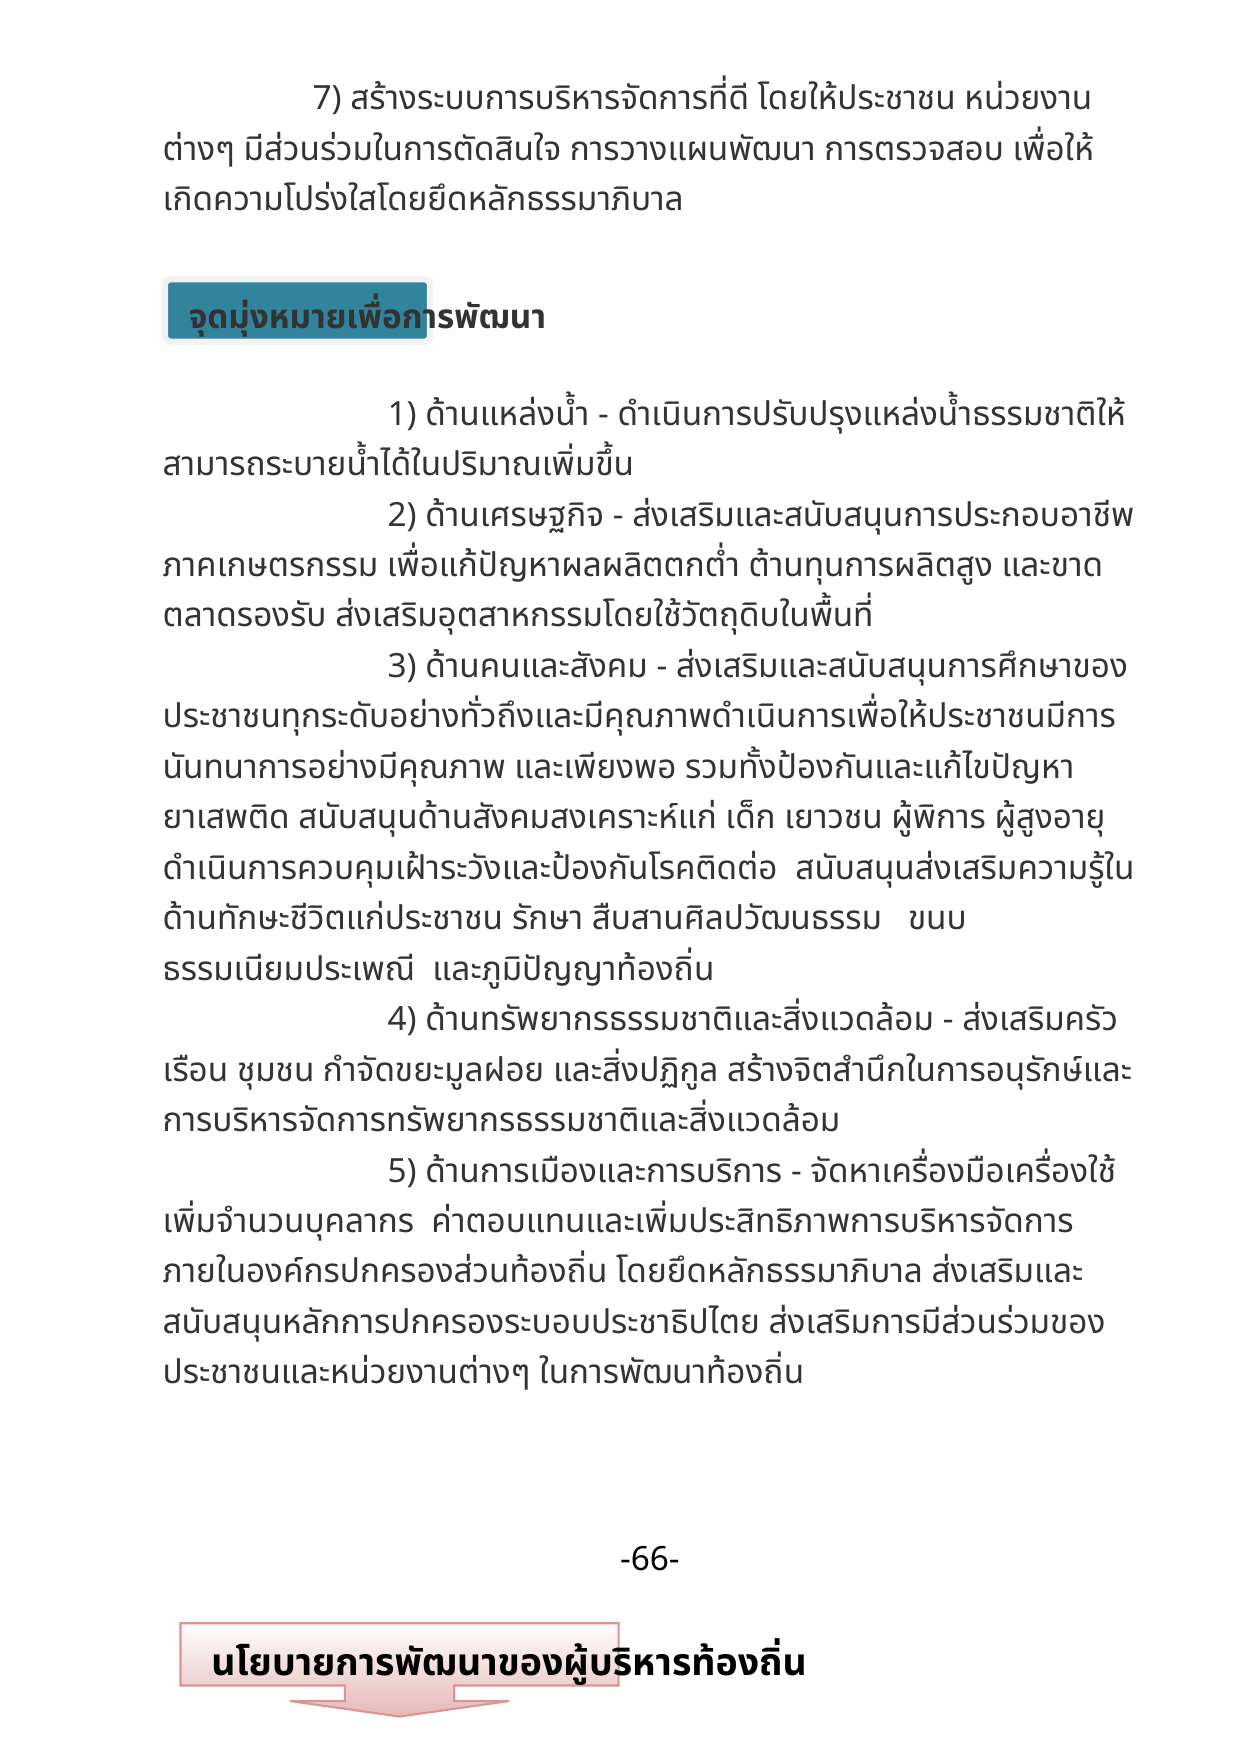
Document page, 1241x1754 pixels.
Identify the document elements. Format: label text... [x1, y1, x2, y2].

text จุดมุ่งหมายเพื่อการพัฒนา [162, 293, 1137, 344]
text 2) ด้านเศรษฐกิจ - ส่งเสริมและสนับสนุนการประกอบอาชีพภาคเกษตรกรรม เพื่อแก้ปัญหาผลผลิตตกต่ำ ต้านทุนการผลิตสูง และขาดตลาดรองรับ ส่งเสริมอุตสาหกรรมโดยใช้วัตถุดิบในพื้นที่ [162, 490, 1137, 642]
text -66- [162, 1535, 1137, 1585]
text ยาเสพติด สนับสนุนด้านสังคมสงเคราะห์แก่ เด็ก เยาวชน ผู้พิการ ผู้สูงอายุ ดำเนินการควบคุมเฝ้าระวังและป้องกันโรคติดต่อ สนับสนุนส่งเสริมความรู้ในด้านทักษะชีวิตแก่ประชาชน รักษา สืบสานศิลปวัฒนธรรม ขนบ [162, 793, 1137, 944]
text 4) ด้านทรัพยากรธรรมชาติและสิ่งแวดล้อม - ส่งเสริมครัวเรือน ชุมชน กำจัดขยะมูลฝอย และสิ่งปฏิกูล สร้างจิตสำนึกในการอนุรักษ์และการบริหารจัดการทรัพยากรธรรมชาติและสิ่งแวดล้อม [162, 995, 1137, 1146]
text 3) ด้านคนและสังคม - ส่งเสริมและสนับสนุนการศึกษาของประชาชนทุกระดับอย่างทั่วถึงและมีคุณภาพดำเนินการเพื่อให้ประชาชนมีการนันทนาการอย่างมีคุณภาพ และเพียงพอ รวมทั้งป้องกันและแก้ไขปัญหา [162, 642, 1137, 793]
text ธรรมเนียมประเพณี และภูมิปัญญาท้องถิ่น [162, 944, 1137, 995]
text 5) ด้านการเมืองและการบริการ - จัดหาเครื่องมือเครื่องใช้ เพิ่มจำนวนบุคลากร ค่าตอบแทนและเพิ่มประสิทธิภาพการบริหารจัดการภายในองค์กรปกครองส่วนท้องถิ่น โดยยึดหลักธรรมาภิบาล ส่งเสริมและสนับสนุนหลักการปกครองระบอบประชาธิปไตย ส่งเสริมการมีส่วนร่วมของประชาชนและหน่วยงานต่างๆ ในการพัฒนาท้องถิ่น [162, 1146, 1137, 1399]
text 7) สร้างระบบการบริหารจัดการที่ดี โดยให้ประชาชน หน่วยงานต่างๆ มีส่วนร่วมในการตัดสินใจ การวางแผนพัฒนา การตรวจสอบ เพื่อให้เกิดความโปร่งใสโดยยึดหลักธรรมาภิบาล [162, 74, 1137, 225]
text นโยบายการพัฒนาของผู้บริหารท้องถิ่น [162, 1636, 1137, 1692]
text 1) ด้านแหล่งน้ำ - ดำเนินการปรับปรุงแหล่งน้ำธรรมชาติให้สามารถระบายน้ำได้ในปริมาณเพิ่มขึ้น [162, 389, 1137, 490]
